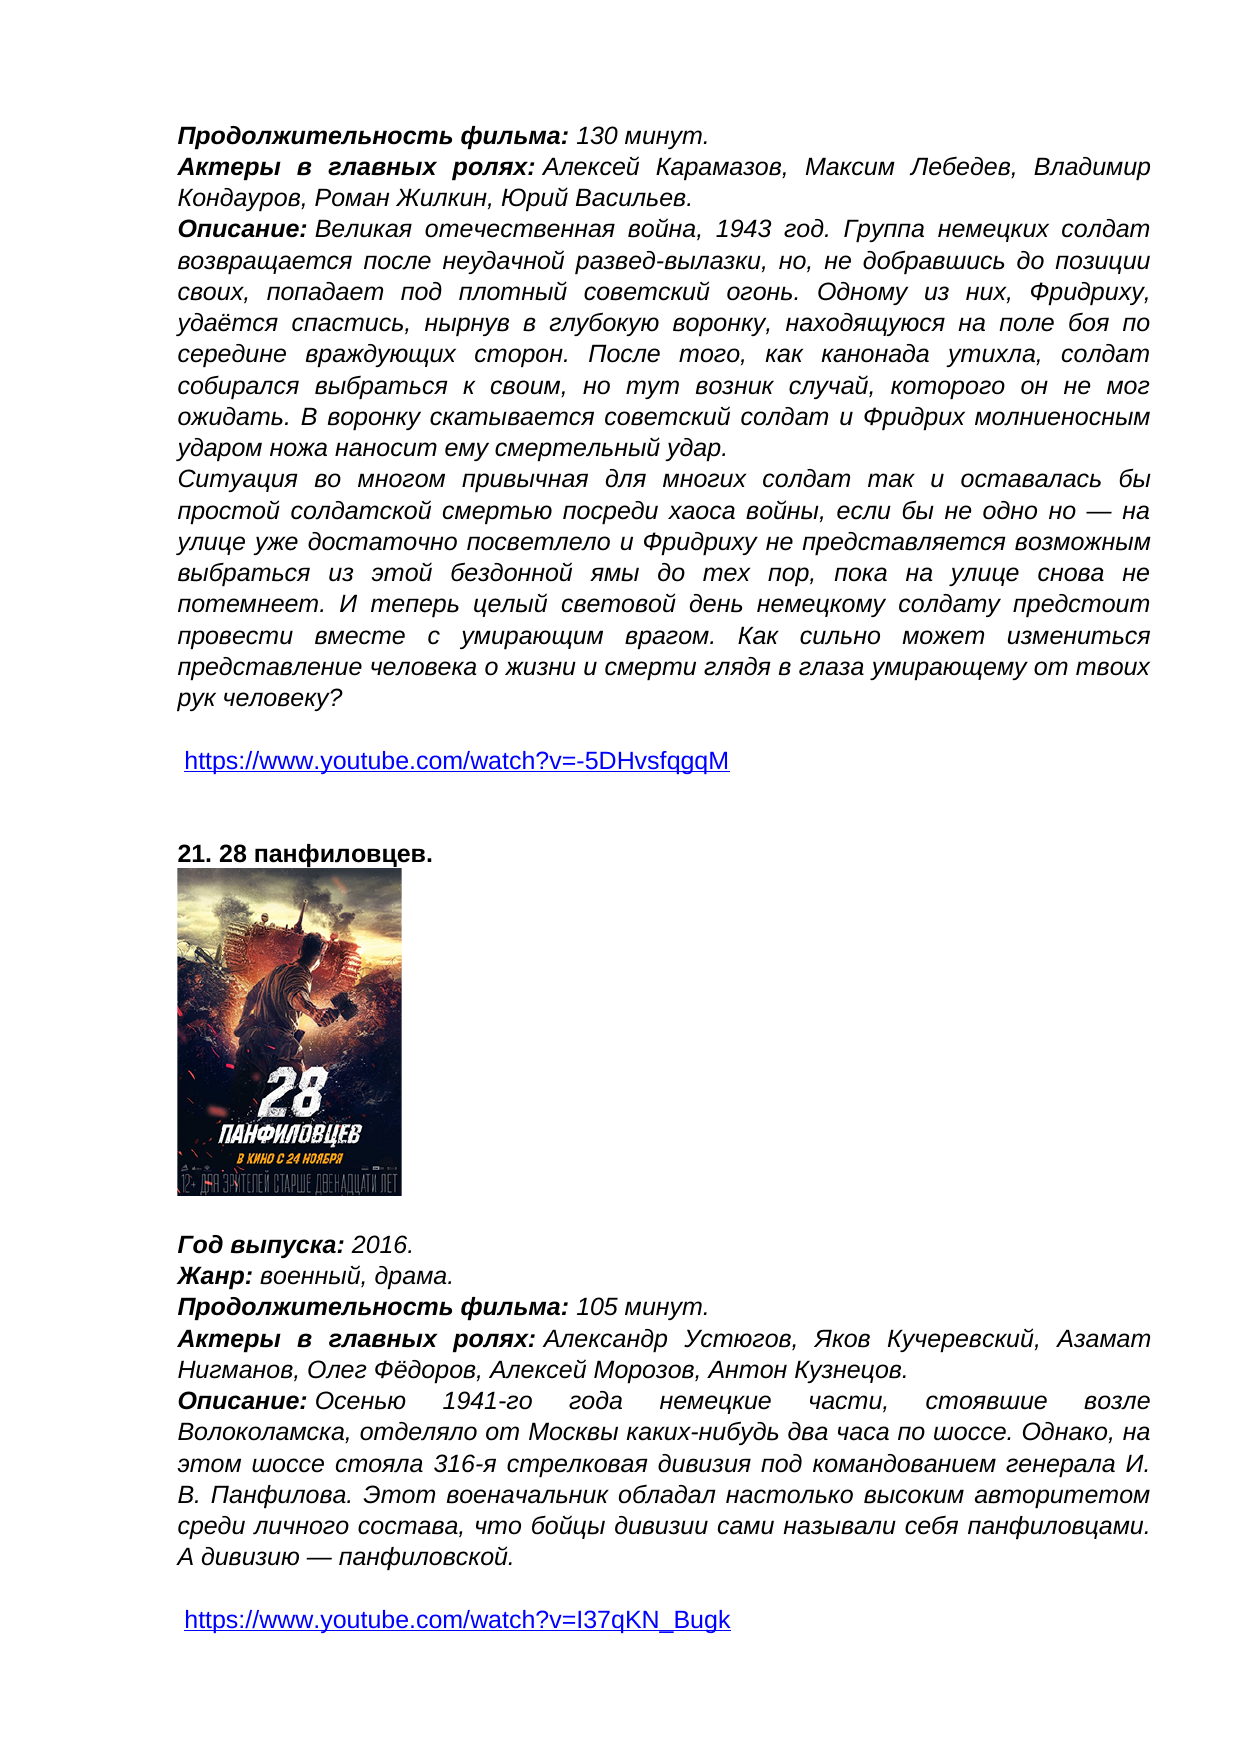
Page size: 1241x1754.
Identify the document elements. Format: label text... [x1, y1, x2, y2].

text https://www.youtube.com/watch?v=I37qKN_Bugk [177, 1571, 1152, 1633]
text Год выпуска: 2016. [177, 1227, 1152, 1258]
text Актеры в главных ролях: Алексей Карамазов, Максим Лебедев, Владимир Кондауров, Роман Жилкин, Юрий Васильев. [177, 149, 1152, 212]
text https://www.youtube.com/watch?v=-5DHvsfqgqM [177, 712, 1152, 774]
picture [177, 868, 402, 1196]
text Описание: Великая отечественная война, 1943 год. Группа немецких солдат возвращается после неудачной развед-вылазки, но, не добравшись до позиции своих, попадает под плотный советский огонь. Одному из них, Фридриху, удаётся спастись, нырнув в глубокую воронку, находящуюся на поле боя по середине враждующих сторон. После того, как канонада утихла, солдат собирался выбраться к своим, но тут возник случай, которого он не мог ожидать. В воронку скатывается советский солдат и Фридрих молниеносным ударом ножа наносит ему смертельный удар. [177, 212, 1152, 462]
text 21. 28 панфиловцев. [177, 774, 1152, 868]
text Описание: Осенью 1941-го года немецкие части, стоявшие возле Волоколамска, отделяло от Москвы каких-нибудь два часа по шоссе. Однако, на этом шоссе стояла 316-я стрелковая дивизия под командованием генерала И. В. Панфилова. Этот военачальник обладал настолько высоким авторитетом среди личного состава, что бойцы дивизии сами называли себя панфиловцами. А дивизию — панфиловской. [177, 1383, 1152, 1571]
text Продолжительность фильма: 130 минут. [177, 118, 1152, 149]
text Жанр: военный, драма. [177, 1258, 1152, 1290]
text Актеры в главных ролях: Александр Устюгов, Яков Кучеревский, Азамат Нигманов, Олег Фёдоров, Алексей Морозов, Антон Кузнецов. [177, 1321, 1152, 1383]
text Продолжительность фильма: 105 минут. [177, 1290, 1152, 1321]
text Ситуация во многом привычная для многих солдат так и оставалась бы простой солдатской смертью посреди хаоса войны, если бы не одно но — на улице уже достаточно посветлело и Фридриху не представляется возможным выбраться из этой бездонной ямы до тех пор, пока на улице снова не потемнеет. И теперь целый световой день немецкому солдату предстоит провести вместе с умирающим врагом. Как сильно может измениться представление человека о жизни и смерти глядя в глаза умирающему от твоих рук человеку? [177, 462, 1152, 712]
